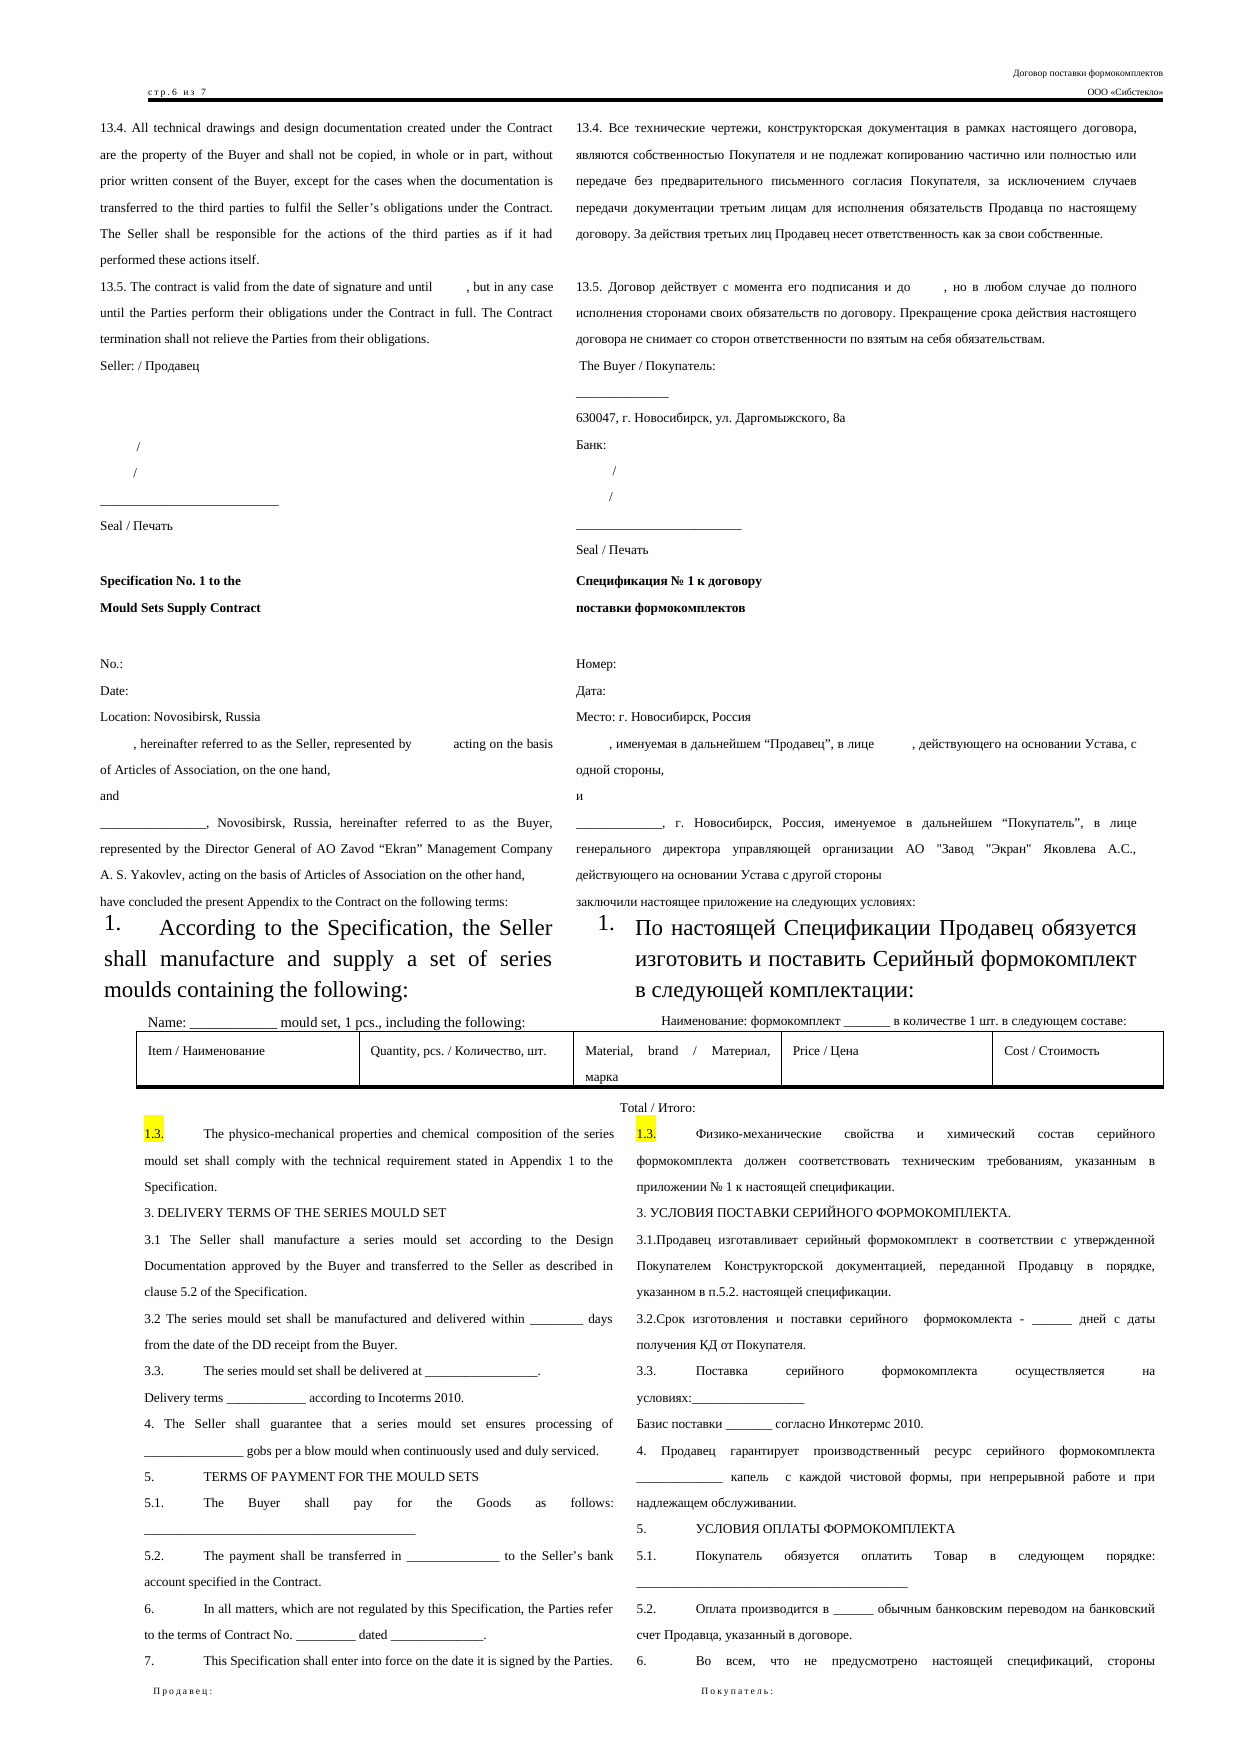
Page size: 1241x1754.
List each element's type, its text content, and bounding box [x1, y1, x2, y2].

table_cell Seller: / Продавец / / ___________________________ Seal / Печать [89, 347, 564, 562]
table_cell Date: [89, 672, 564, 698]
table_header Item / Наименование [137, 1032, 359, 1085]
table_cell Место: г. Новосибирск, Россия [565, 698, 1148, 724]
table_header Specification No. 1 to the Mould Sets Supply Contract [89, 562, 564, 646]
table_cell 13.5. Договор действует с момента его подписания и до , но в любом случае до полного исполнения сторонами своих обязательств по договору. Прекращение срока действия настоящего договора не снимает со сторон ответственности по взятым на себя обязательствам. [565, 268, 1148, 347]
table_cell Номер: [565, 646, 1148, 672]
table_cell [89, 110, 564, 268]
table_header Material, brand / Материал, марка [574, 1032, 781, 1085]
table_cell 13.5. The contract is valid from the date of signature and until , but in any case until the Parties perform their obligations under the Contract in full. The Contract termination shall not relieve the Parties from their obligations. [89, 268, 564, 347]
table_cell _____________, г. Новосибирск, Россия, именуемое в дальнейшем “Покупатель”, в лице генерального директора управляющей организации АО "Завод "Экран" Яковлева А.С., действующего на основании Устава с другой стороны [565, 804, 1148, 883]
table_cell Location: Novosibirsk, Russia [89, 698, 564, 724]
table_cell The Buyer / Покупатель: ______________ 630047, г. Новосибирск, ул. Даргомыжского, 8а Банк: / / _________________________ Seal / Печать [565, 347, 1148, 562]
text Total / Итого: [619, 1089, 1152, 1115]
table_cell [565, 110, 1148, 268]
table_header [133, 1115, 625, 1669]
table_header Спецификация № 1 к договору поставки формокомплектов [565, 562, 1148, 646]
table_header Cost / Стоимость [993, 1032, 1163, 1085]
table_cell По настоящей Спецификации Продавец обязуется изготовить и поставить Серийный формокомплект в следующей комплектации: [565, 909, 1148, 1002]
table_cell заключили настоящее приложение на следующих условиях: [565, 883, 1148, 909]
table_cell , именуемая в дальнейшем “Продавец”, в лице , действующего на основании Устава, с одной стороны, и [565, 725, 1148, 804]
table_cell Дата: [565, 672, 1148, 698]
table_cell , hereinafter referred to as the Seller, represented by acting on the basis of Articles of Association, on the one hand, and [89, 725, 564, 804]
table_cell ________________, Novosibirsk, Russia, hereinafter referred to as the Buyer, represented by the Director General of AO Zavod “Ekran” Management Company A. S. Yakovlev, acting on the basis of Articles of Association on the other hand, [89, 804, 564, 883]
table_header Quantity, pcs. / Количество, шт. [360, 1032, 573, 1085]
table_cell According to the Specification, the Seller shall manufacture and supply a set of series moulds containing the following: [89, 909, 564, 1002]
table_cell have concluded the present Appendix to the Contract on the following terms: [89, 883, 564, 909]
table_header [625, 1115, 1167, 1669]
table_header Наименование: формокомплект _______ в количестве 1 шт. в следующем составе: [650, 1002, 1163, 1031]
table_header Name: ____________ mould set, 1 pcs., including the following: [136, 1002, 650, 1031]
table_cell No.: [89, 646, 564, 672]
table_header Price / Цена [782, 1032, 992, 1085]
